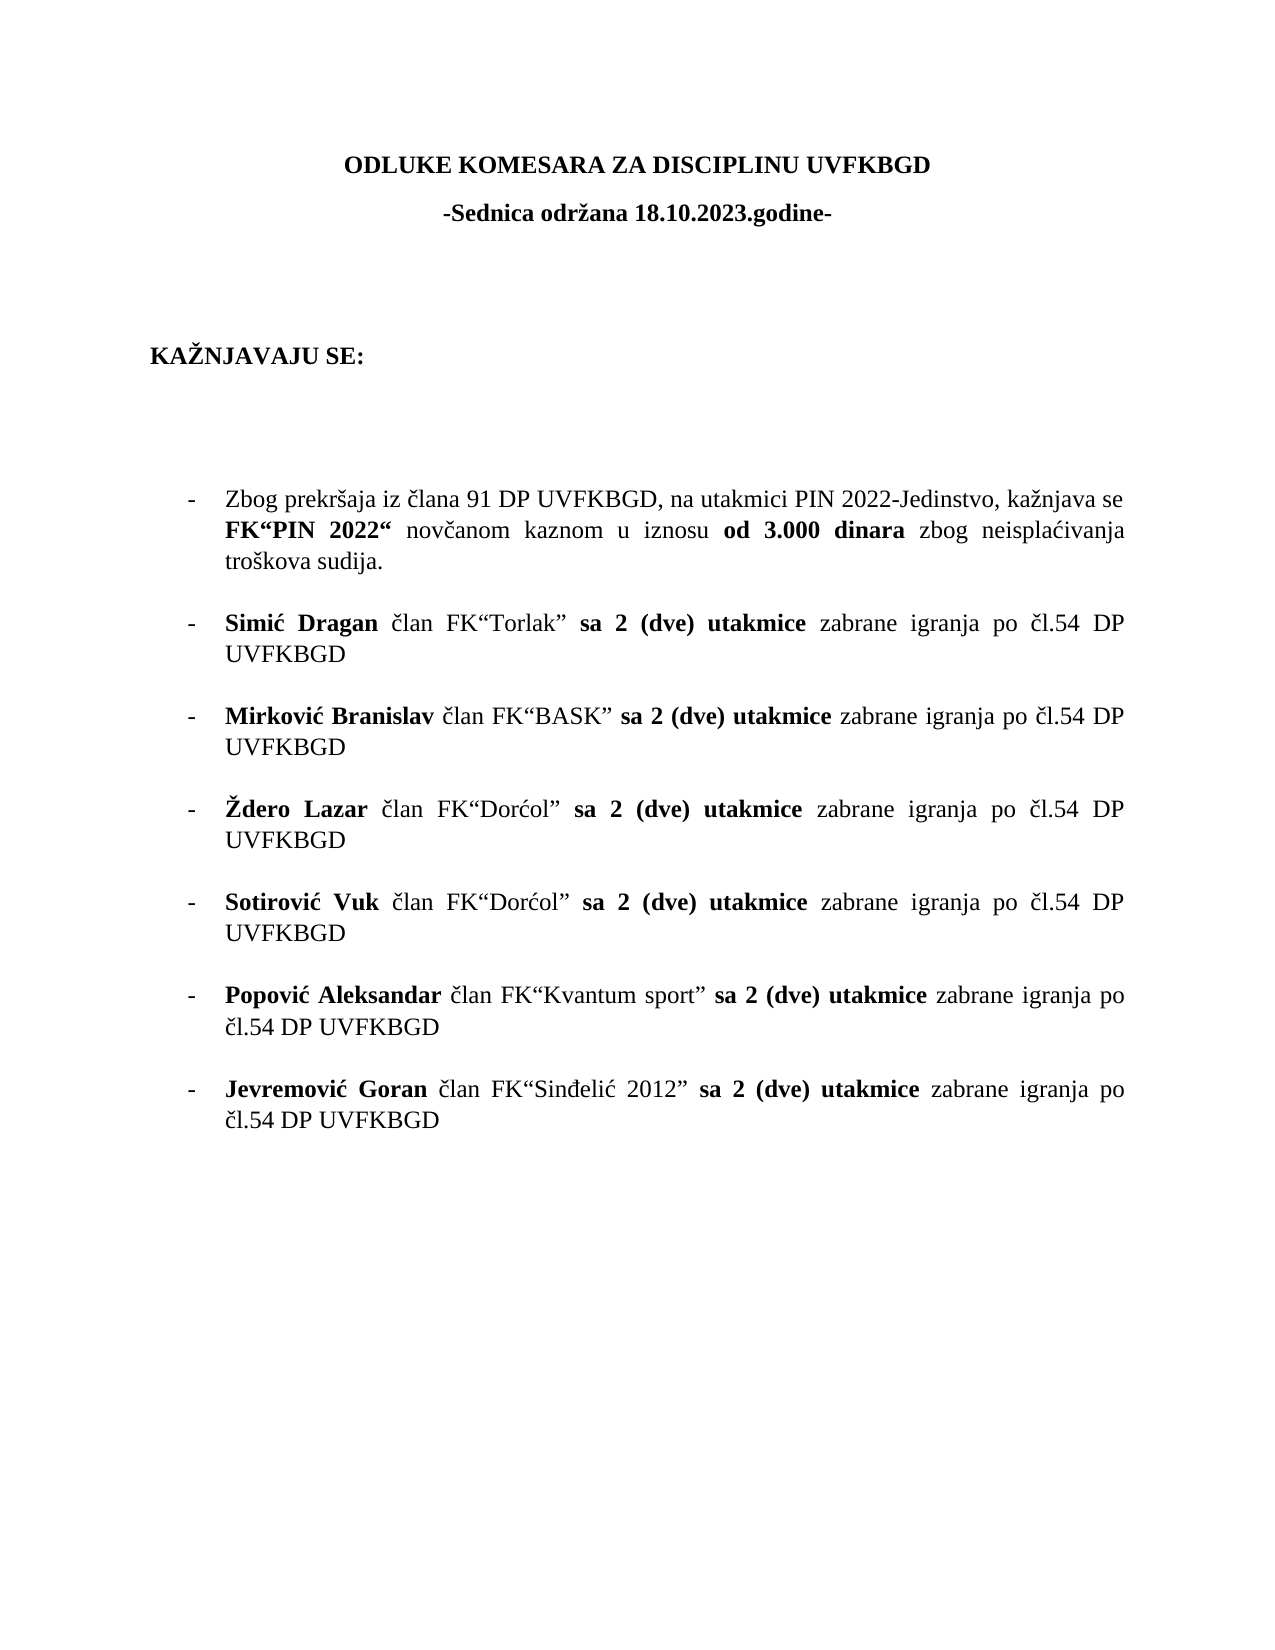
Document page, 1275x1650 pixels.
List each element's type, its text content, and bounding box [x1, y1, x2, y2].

list Zbog prekršaja iz člana 91 DP UVFKBGD, na utakmici PIN 2022-Jedinstvo, kažnjava se FK“PIN 2022“ novčanom kaznom u iznosu od 3.000 dinara zbog neisplaćivanja troškova sudija. [187, 484, 1125, 575]
text ODLUKE KOMESARA ZA DISCIPLINU UVFKBGD [150, 150, 1125, 179]
list Mirković Branislav član FK“BASK” sa 2 (dve) utakmice zabrane igranja po čl.54 DP UVFKBGD [187, 701, 1125, 761]
text KAŽNJAVAJU SE: [150, 341, 1125, 369]
list Jevremović Goran član FK“Sinđelić 2012” sa 2 (dve) utakmice zabrane igranja po čl.54 DP UVFKBGD [187, 1074, 1125, 1133]
text -Sednica održana 18.10.2023.godine- [150, 198, 1125, 226]
list Popović Aleksandar član FK“Kvantum sport” sa 2 (dve) utakmice zabrane igranja po čl.54 DP UVFKBGD [187, 981, 1125, 1040]
list Sotirović Vuk član FK“Dorćol” sa 2 (dve) utakmice zabrane igranja po čl.54 DP UVFKBGD [187, 887, 1125, 947]
list Ždero Lazar član FK“Dorćol” sa 2 (dve) utakmice zabrane igranja po čl.54 DP UVFKBGD [187, 794, 1125, 854]
list Simić Dragan član FK“Torlak” sa 2 (dve) utakmice zabrane igranja po čl.54 DP UVFKBGD [187, 608, 1125, 668]
